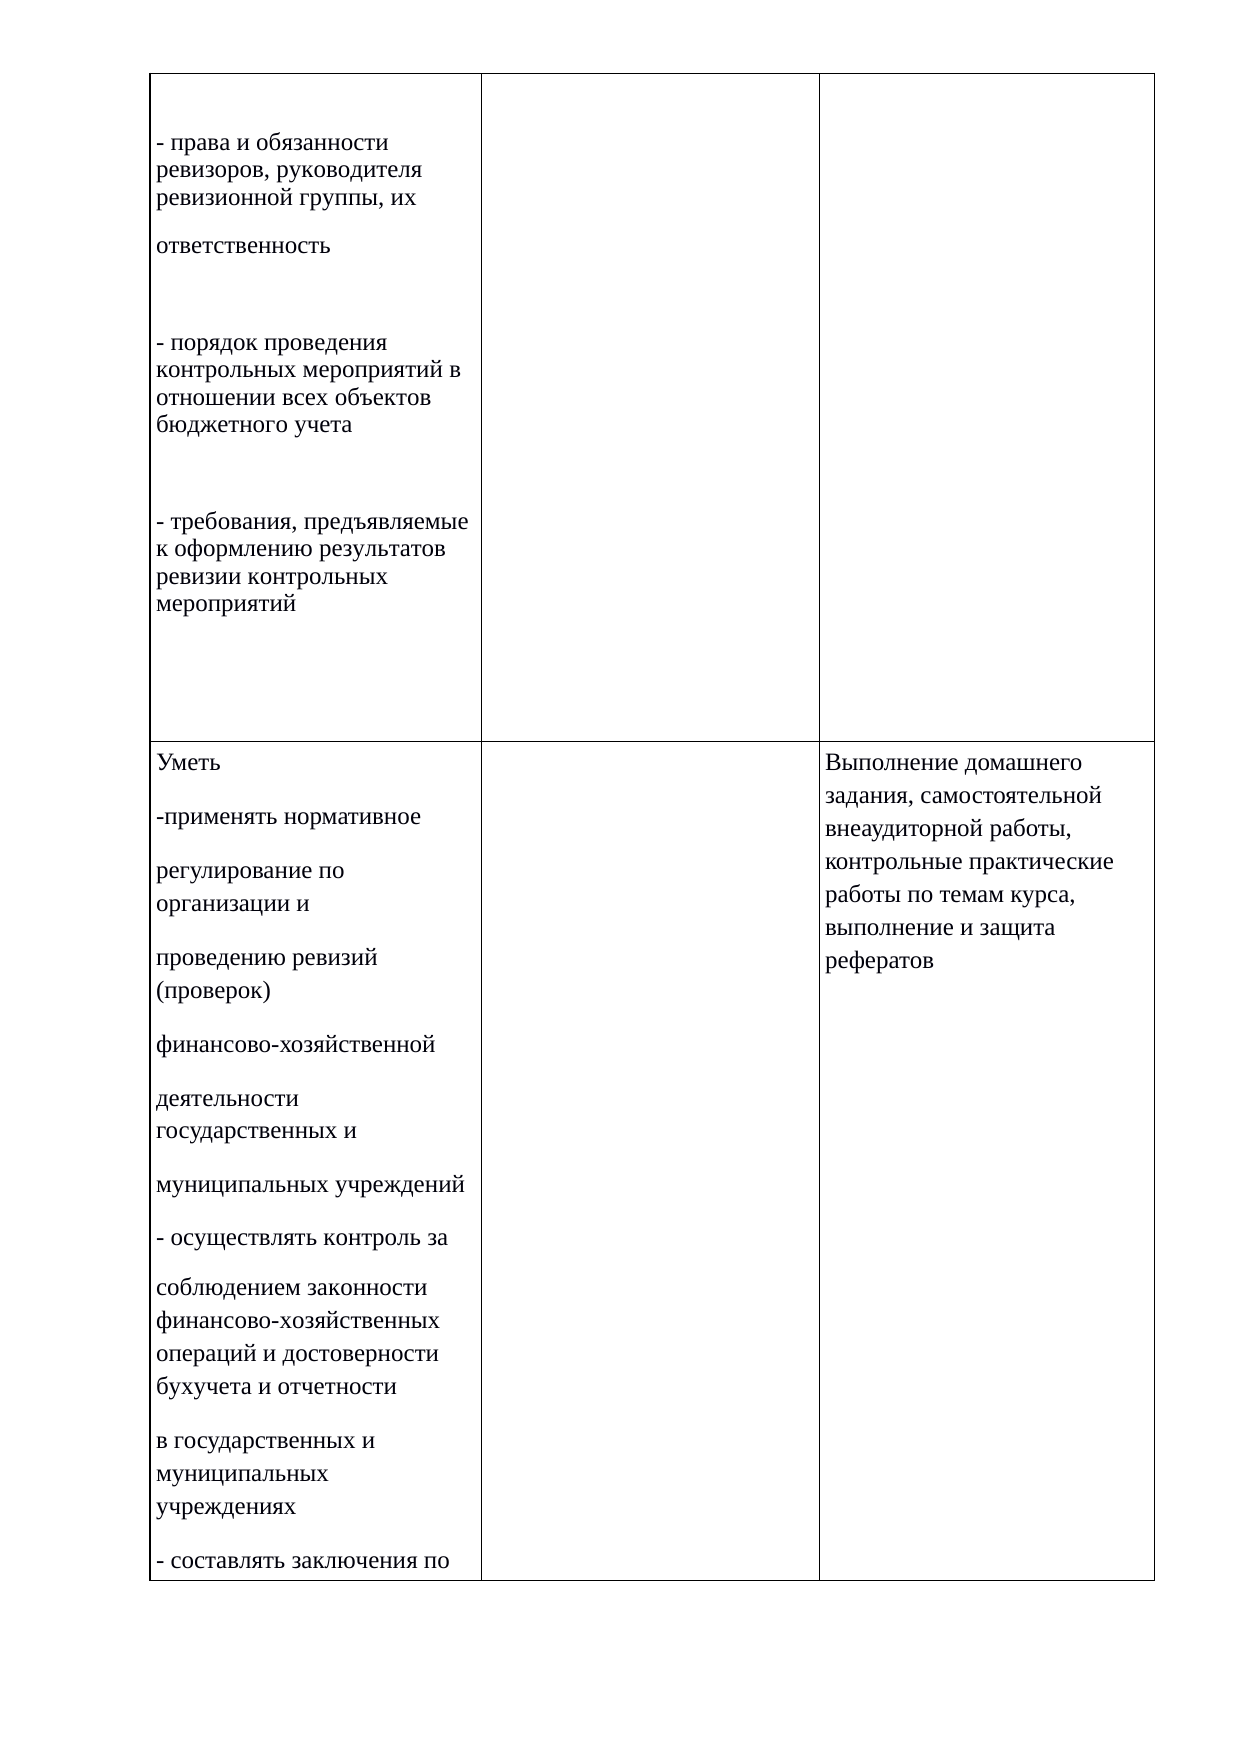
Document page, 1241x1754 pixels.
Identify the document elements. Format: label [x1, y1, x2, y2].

table_cell [820, 74, 1154, 741]
table_cell [820, 742, 1154, 1579]
table_cell [482, 74, 819, 741]
table_cell [151, 742, 481, 1579]
table_cell [482, 742, 819, 1579]
table_cell [151, 74, 481, 741]
